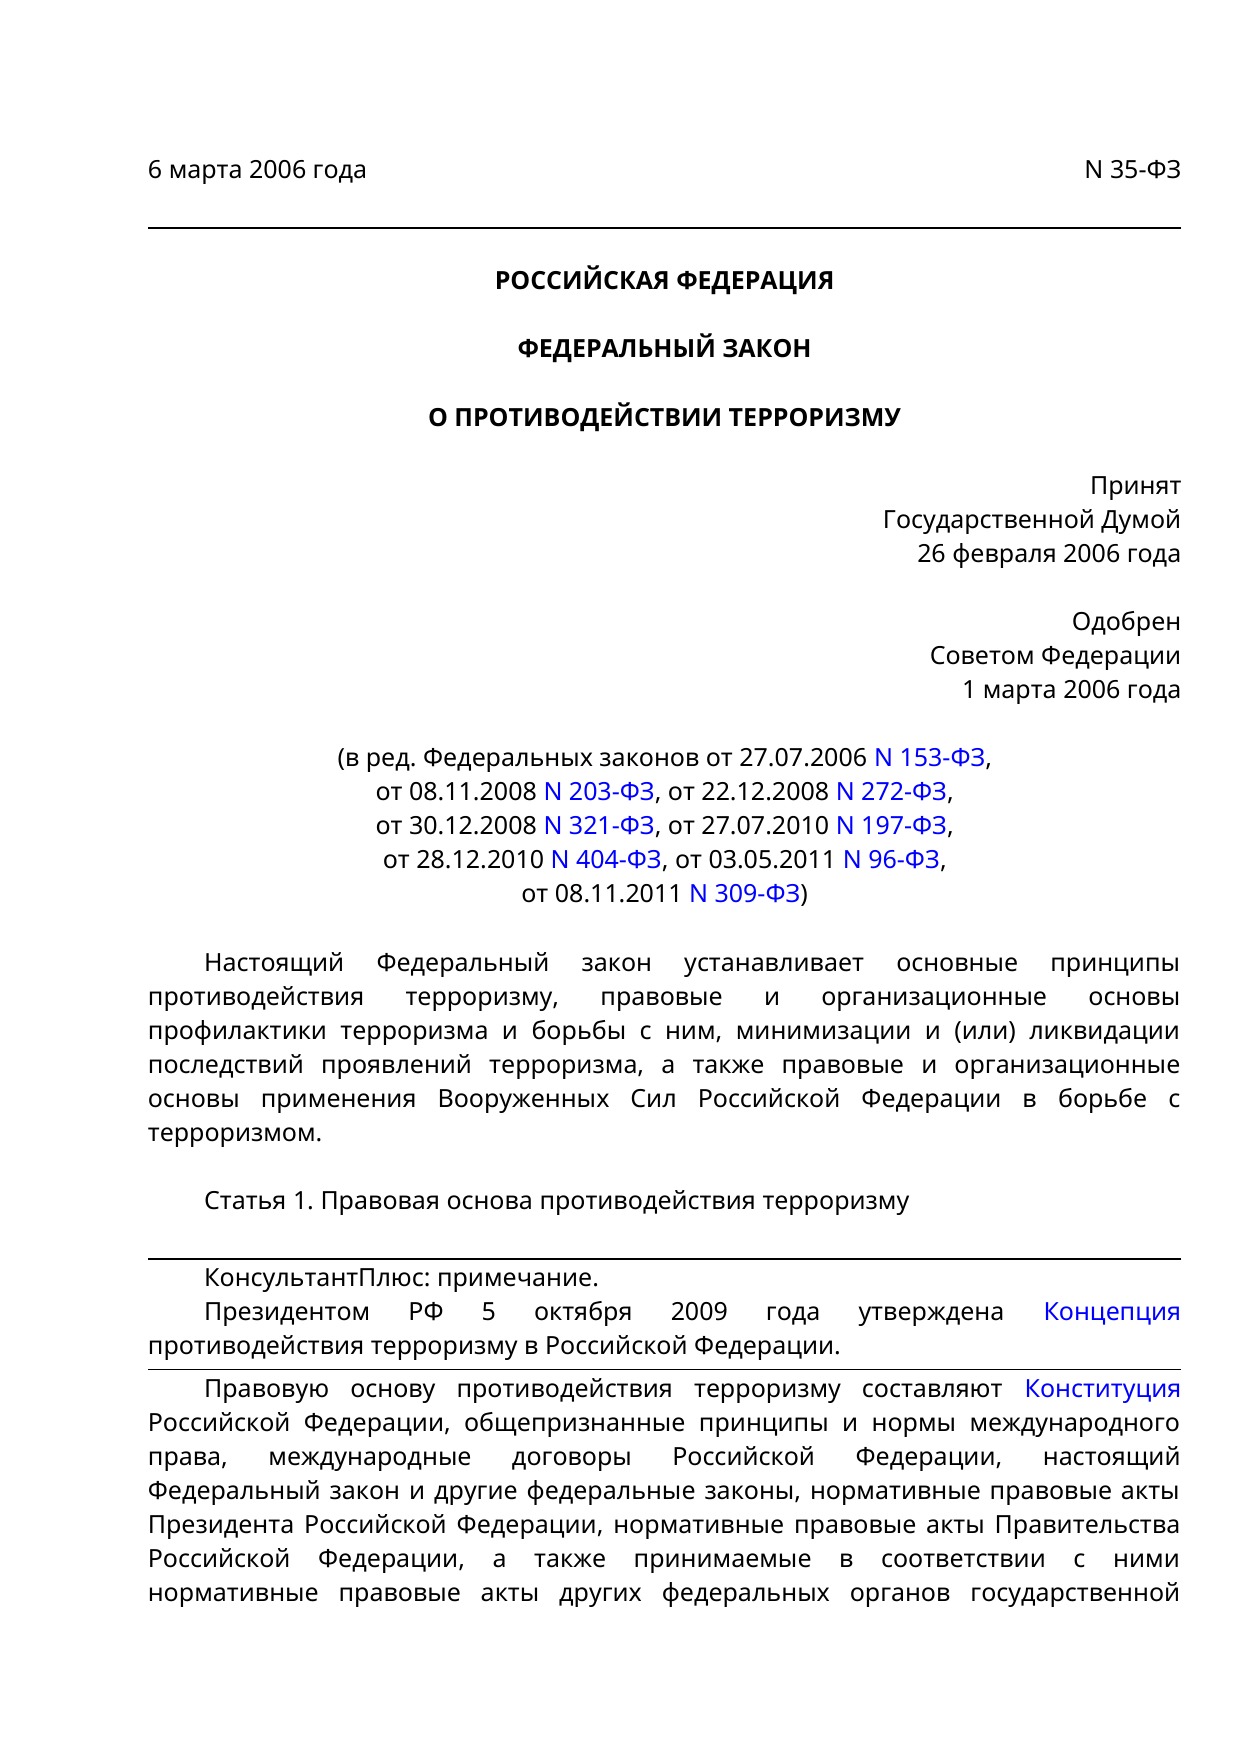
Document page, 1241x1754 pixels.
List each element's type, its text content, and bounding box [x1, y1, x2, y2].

text КонсультантПлюс: примечание. [148, 1260, 1181, 1293]
text РОССИЙСКАЯ ФЕДЕРАЦИЯ [148, 263, 1181, 297]
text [148, 1370, 1181, 1609]
text Принят [148, 467, 1181, 501]
text 1 марта 2006 года [148, 672, 1181, 706]
text от 08.11.2008 N 203-ФЗ, от 22.12.2008 N 272-ФЗ, [148, 774, 1181, 808]
text Настоящий Федеральный закон устанавливает основные принципы противодействия терроризму, правовые и организационные основы профилактики терроризма и борьбы с ним, минимизации и (или) ликвидации последствий проявлений терроризма, а также правовые и организационные основы применения Вооруженных Сил Российской Федерации в борьбе с терроризмом. [148, 944, 1181, 1149]
text О ПРОТИВОДЕЙСТВИИ ТЕРРОРИЗМУ [148, 399, 1181, 433]
text ФЕДЕРАЛЬНЫЙ ЗАКОН [148, 331, 1181, 365]
text Государственной Думой [148, 501, 1181, 536]
text 26 февраля 2006 года [148, 536, 1181, 569]
text 6 марта 2006 года N 35-ФЗ [148, 152, 1181, 220]
text от 30.12.2008 N 321-ФЗ, от 27.07.2010 N 197-ФЗ, [148, 808, 1181, 842]
text (в ред. Федеральных законов от 27.07.2006 N 153-ФЗ, [148, 740, 1181, 774]
text Советом Федерации [148, 638, 1181, 672]
text Одобрен [148, 604, 1181, 638]
text Президентом РФ 5 октября 2009 года утверждена Концепция противодействия терроризму в Российской Федерации. [148, 1293, 1181, 1362]
text от 08.11.2011 N 309-ФЗ) [148, 876, 1181, 910]
text от 28.12.2010 N 404-ФЗ, от 03.05.2011 N 96-ФЗ, [148, 842, 1181, 876]
text Статья 1. Правовая основа противодействия терроризму [148, 1183, 1181, 1217]
